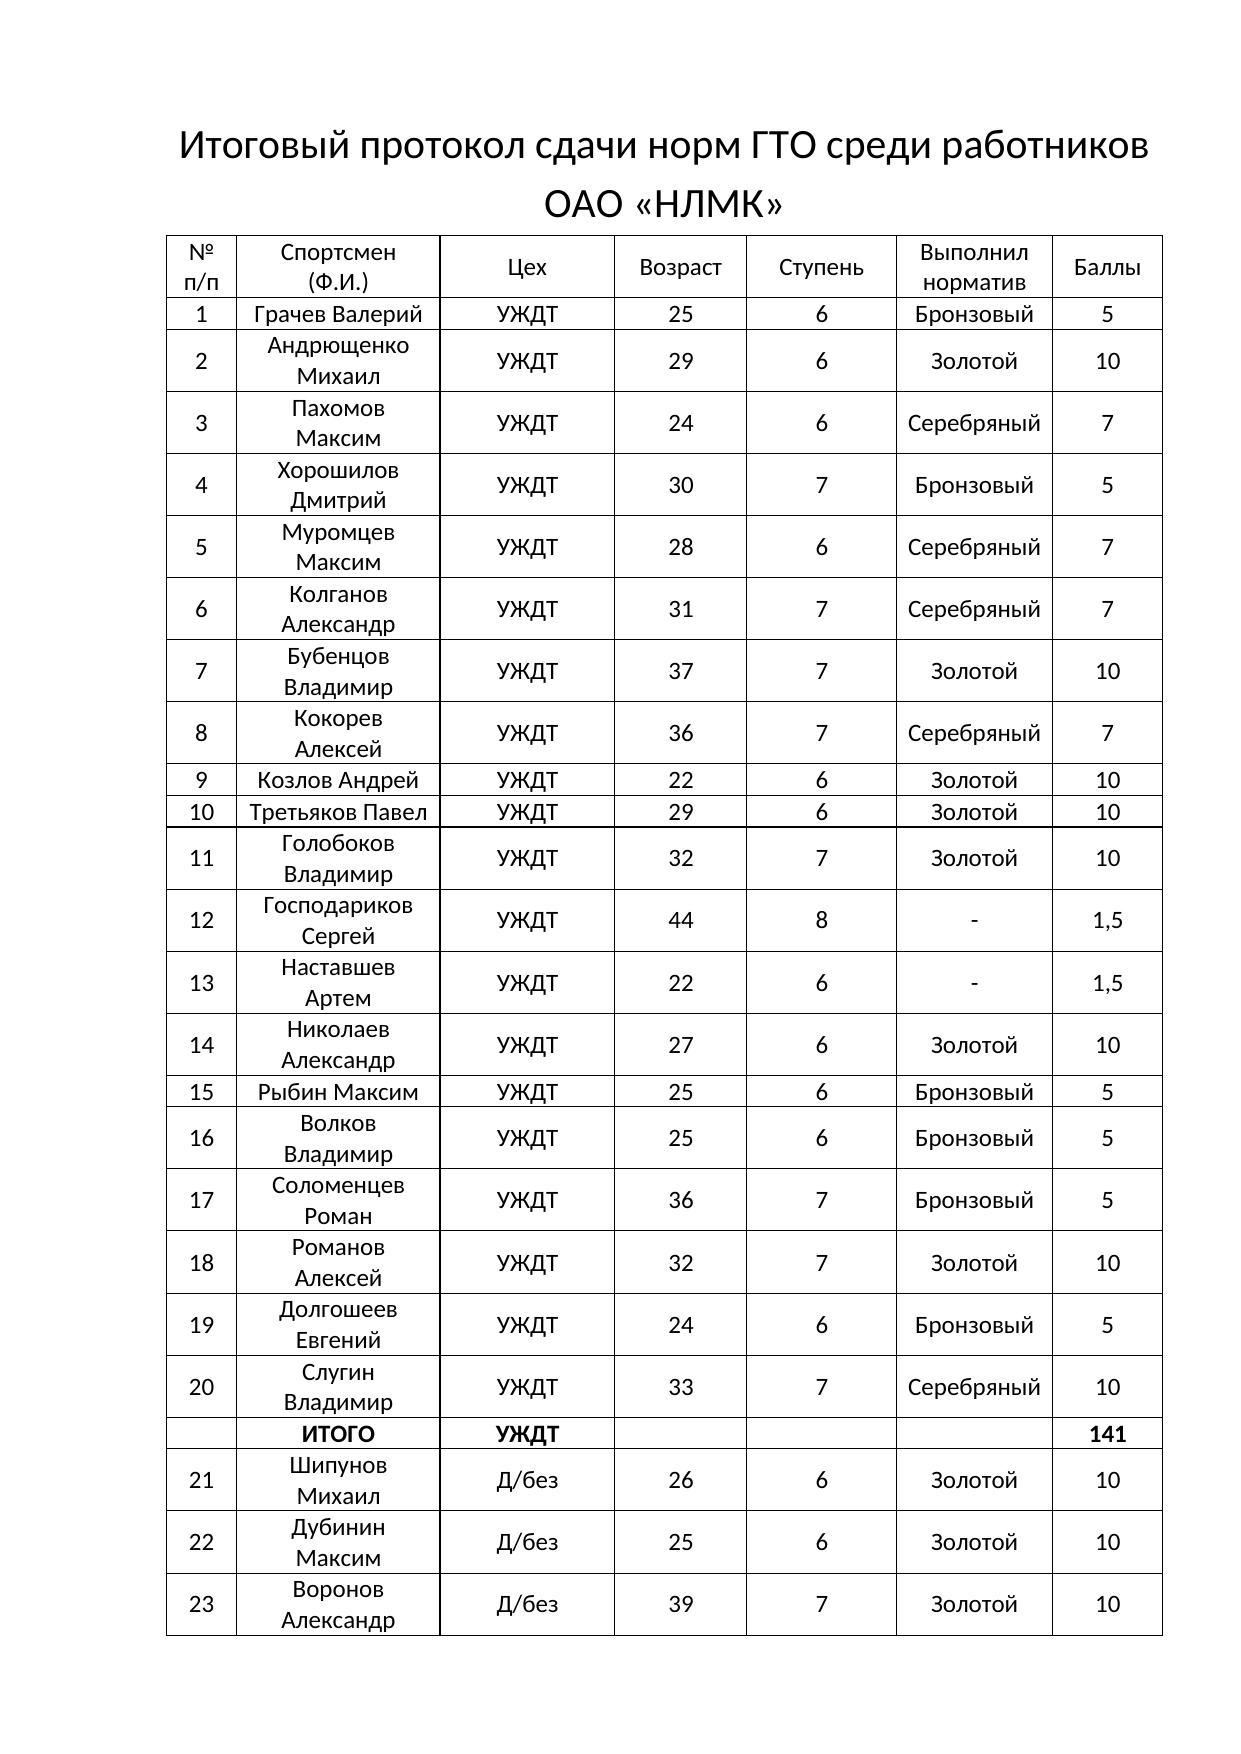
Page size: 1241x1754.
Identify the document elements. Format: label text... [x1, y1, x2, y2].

table_cell 14 [167, 1014, 236, 1075]
table_cell УЖДТ [441, 764, 614, 795]
table_cell 26 [615, 1449, 746, 1510]
table_cell 22 [615, 764, 746, 795]
table_cell Хорошилов Дмитрий [237, 454, 439, 515]
table_cell 33 [615, 1356, 746, 1417]
table_cell Бронзовый [897, 1107, 1052, 1168]
table_cell 10 [1053, 640, 1162, 701]
table_cell Золотой [897, 640, 1052, 701]
table_cell 20 [167, 1356, 236, 1417]
table_cell Бронзовый [897, 1294, 1052, 1354]
table_cell 6 [167, 578, 236, 639]
table_cell 6 [747, 330, 896, 391]
table_cell УЖДТ [441, 578, 614, 639]
table_cell УЖДТ [441, 952, 614, 1013]
table_cell - [897, 890, 1052, 951]
table_cell 36 [615, 702, 746, 763]
table_cell Господариков Сергей [237, 890, 439, 951]
table_cell 141 [1053, 1418, 1162, 1448]
table_cell 10 [1053, 1014, 1162, 1075]
table_cell 10 [1053, 828, 1162, 888]
table_cell 4 [167, 454, 236, 515]
table_cell 30 [615, 454, 746, 515]
table_cell Серебряный [897, 702, 1052, 763]
table_header Ступень [747, 236, 896, 297]
table_cell Наставшев Артем [237, 952, 439, 1013]
table_cell Золотой [897, 828, 1052, 888]
table_cell 37 [615, 640, 746, 701]
table_cell УЖДТ [441, 454, 614, 515]
table_cell 6 [747, 1107, 896, 1168]
table_cell Бронзовый [897, 1169, 1052, 1230]
table_cell 19 [167, 1294, 236, 1354]
table_cell 22 [615, 952, 746, 1013]
table_cell 5 [1053, 298, 1162, 329]
table_cell 6 [747, 952, 896, 1013]
table_cell Голобоков Владимир [237, 828, 439, 888]
table_cell 10 [1053, 1356, 1162, 1417]
table_cell 7 [747, 1169, 896, 1230]
table_header Возраст [615, 236, 746, 297]
table_header № п/п [167, 236, 236, 297]
table_cell 11 [167, 828, 236, 888]
table_cell Слугин Владимир [237, 1356, 439, 1417]
table_cell УЖДТ [441, 1169, 614, 1230]
table_cell 32 [615, 1231, 746, 1292]
table_cell Воронов Александр [237, 1574, 439, 1634]
table_cell 7 [1053, 578, 1162, 639]
table_cell 25 [615, 298, 746, 329]
table_cell 29 [615, 330, 746, 391]
table_cell УЖДТ [441, 640, 614, 701]
table_cell 7 [747, 702, 896, 763]
table_cell 13 [167, 952, 236, 1013]
table_cell 1,5 [1053, 952, 1162, 1013]
table_cell Золотой [897, 330, 1052, 391]
table_cell 32 [615, 828, 746, 888]
table_cell УЖДТ [441, 890, 614, 951]
table_cell УЖДТ [441, 298, 614, 329]
table_cell 6 [747, 1294, 896, 1354]
table_cell 7 [747, 640, 896, 701]
table_cell 39 [615, 1574, 746, 1634]
table_cell УЖДТ [441, 1231, 614, 1292]
table_cell Д/без [441, 1449, 614, 1510]
table_cell Д/без [441, 1511, 614, 1572]
table_cell 31 [615, 578, 746, 639]
table_cell 3 [167, 392, 236, 453]
table_cell 17 [167, 1169, 236, 1230]
table_cell Золотой [897, 1449, 1052, 1510]
table_cell Грачев Валерий [237, 298, 439, 329]
table_cell 28 [615, 516, 746, 577]
table_cell Бронзовый [897, 298, 1052, 329]
table_cell Пахомов Максим [237, 392, 439, 453]
table_cell Колганов Александр [237, 578, 439, 639]
table_cell Серебряный [897, 578, 1052, 639]
table_cell 44 [615, 890, 746, 951]
table_cell Золотой [897, 1511, 1052, 1572]
table_cell 1 [167, 298, 236, 329]
table_cell УЖДТ [441, 796, 614, 826]
table_cell УЖДТ [441, 516, 614, 577]
table_cell [167, 1418, 236, 1448]
table_cell 10 [1053, 1511, 1162, 1572]
table_cell Золотой [897, 1014, 1052, 1075]
table_cell Волков Владимир [237, 1107, 439, 1168]
table_cell Золотой [897, 796, 1052, 826]
table_cell 25 [615, 1511, 746, 1572]
table_cell 6 [747, 796, 896, 826]
table_cell Серебряный [897, 392, 1052, 453]
table_cell Шипунов Михаил [237, 1449, 439, 1510]
table_cell 10 [1053, 1231, 1162, 1292]
table_cell Золотой [897, 764, 1052, 795]
table_cell 29 [615, 796, 746, 826]
table_cell 6 [747, 392, 896, 453]
table_cell УЖДТ [441, 1107, 614, 1168]
table_cell Николаев Александр [237, 1014, 439, 1075]
table_cell 5 [1053, 1294, 1162, 1354]
table_cell Романов Алексей [237, 1231, 439, 1292]
table_cell 7 [747, 1231, 896, 1292]
table_cell 18 [167, 1231, 236, 1292]
table_cell 7 [1053, 702, 1162, 763]
table_cell 7 [747, 578, 896, 639]
table_cell 7 [1053, 516, 1162, 577]
table_cell УЖДТ [441, 828, 614, 888]
table_cell УЖДТ [441, 330, 614, 391]
table_cell УЖДТ [441, 1356, 614, 1417]
table_cell 6 [747, 298, 896, 329]
table_cell 6 [747, 1076, 896, 1106]
table_cell 10 [1053, 796, 1162, 826]
table_cell 24 [615, 1294, 746, 1354]
table_cell Золотой [897, 1574, 1052, 1634]
table_cell 27 [615, 1014, 746, 1075]
table_cell 12 [167, 890, 236, 951]
table_cell Козлов Андрей [237, 764, 439, 795]
table_cell 7 [1053, 392, 1162, 453]
table_cell Соломенцев Роман [237, 1169, 439, 1230]
table_cell 6 [747, 1449, 896, 1510]
table_header Выполнил норматив [897, 236, 1052, 297]
table_cell [747, 1418, 896, 1448]
table_cell 8 [747, 890, 896, 951]
table_cell Бронзовый [897, 1076, 1052, 1106]
table_cell 7 [747, 1574, 896, 1634]
table_cell 10 [167, 796, 236, 826]
table_cell УЖДТ [441, 1014, 614, 1075]
text Итоговый протокол сдачи норм ГТО среди работников ОАО «НЛМК» [177, 118, 1152, 227]
table_header Баллы [1053, 236, 1162, 297]
table_cell 5 [167, 516, 236, 577]
table_cell 23 [167, 1574, 236, 1634]
table_header Спортсмен (Ф.И.) [237, 236, 439, 297]
table_cell 6 [747, 1511, 896, 1572]
table_cell Третьяков Павел [237, 796, 439, 826]
table_cell 6 [747, 516, 896, 577]
table_cell 5 [1053, 1076, 1162, 1106]
table_cell Андрющенко Михаил [237, 330, 439, 391]
table_cell УЖДТ [441, 1418, 614, 1448]
table_cell 2 [167, 330, 236, 391]
table_cell 15 [167, 1076, 236, 1106]
table_cell Золотой [897, 1231, 1052, 1292]
table_cell 7 [167, 640, 236, 701]
table_cell 10 [1053, 1574, 1162, 1634]
table_cell 10 [1053, 330, 1162, 391]
table_cell - [897, 952, 1052, 1013]
table_cell 24 [615, 392, 746, 453]
table_cell УЖДТ [441, 702, 614, 763]
table_cell 7 [747, 828, 896, 888]
table_cell 7 [747, 454, 896, 515]
table_cell [897, 1418, 1052, 1448]
table_cell 10 [1053, 764, 1162, 795]
table_cell [615, 1418, 746, 1448]
table_cell 25 [615, 1076, 746, 1106]
table_cell Долгошеев Евгений [237, 1294, 439, 1354]
table_cell Кокорев Алексей [237, 702, 439, 763]
table_cell 10 [1053, 1449, 1162, 1510]
table_cell 6 [747, 764, 896, 795]
table_cell Рыбин Максим [237, 1076, 439, 1106]
table_cell Дубинин Максим [237, 1511, 439, 1572]
table_cell 25 [615, 1107, 746, 1168]
table_cell Серебряный [897, 1356, 1052, 1417]
table_cell Д/без [441, 1574, 614, 1634]
table_cell 21 [167, 1449, 236, 1510]
table_cell 1,5 [1053, 890, 1162, 951]
table_cell ИТОГО [237, 1418, 439, 1448]
table_cell 9 [167, 764, 236, 795]
table_cell 6 [747, 1014, 896, 1075]
table_cell 7 [747, 1356, 896, 1417]
table_cell УЖДТ [441, 392, 614, 453]
table_cell 8 [167, 702, 236, 763]
table_header Цех [441, 236, 614, 297]
table_cell 22 [167, 1511, 236, 1572]
table_cell Бронзовый [897, 454, 1052, 515]
table_cell 5 [1053, 454, 1162, 515]
table_cell Муромцев Максим [237, 516, 439, 577]
table_cell УЖДТ [441, 1294, 614, 1354]
table_cell Бубенцов Владимир [237, 640, 439, 701]
table_cell 36 [615, 1169, 746, 1230]
table_cell 16 [167, 1107, 236, 1168]
table_cell 5 [1053, 1169, 1162, 1230]
table_cell 5 [1053, 1107, 1162, 1168]
table_cell УЖДТ [441, 1076, 614, 1106]
table_cell Серебряный [897, 516, 1052, 577]
